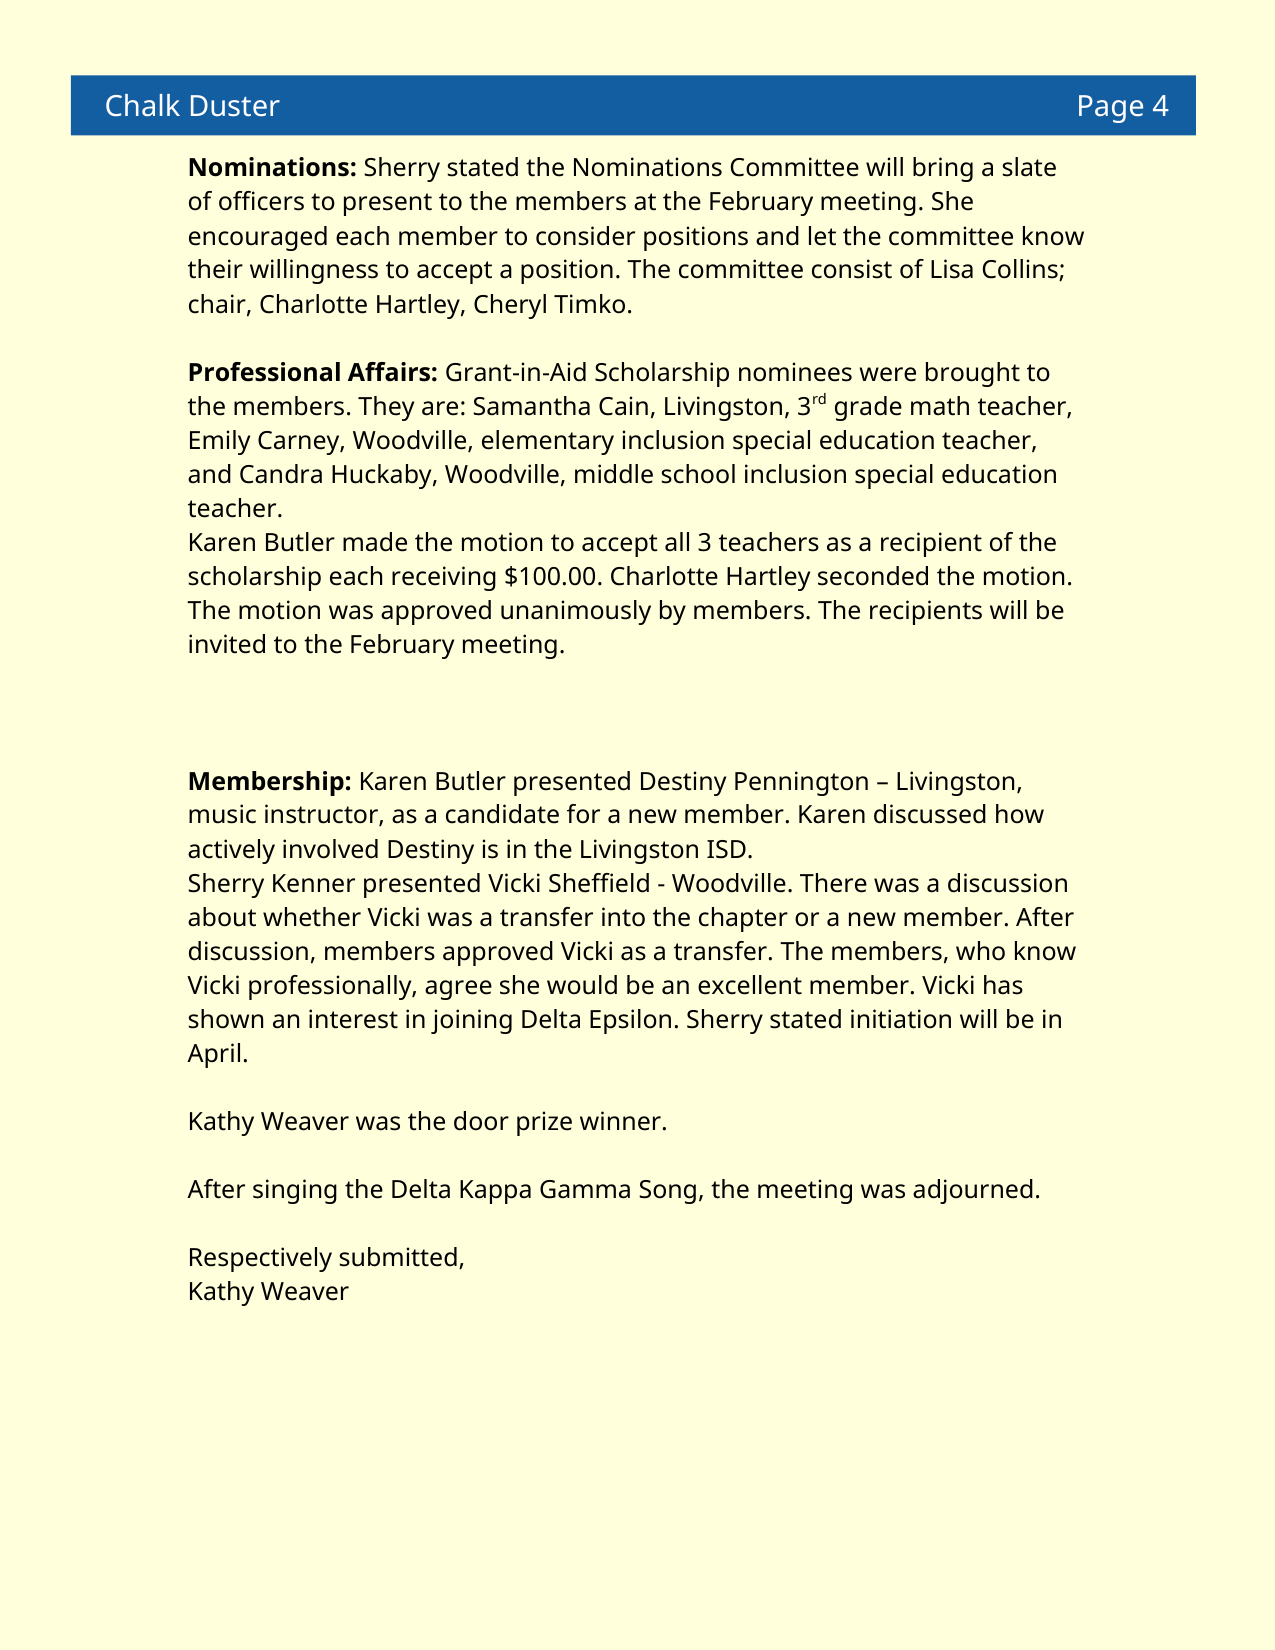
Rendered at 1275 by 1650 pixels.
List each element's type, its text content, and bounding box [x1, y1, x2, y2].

text After singing the Delta Kappa Gamma Song, the meeting was adjourned. [187, 1172, 1087, 1206]
text Nominations: Sherry stated the Nominations Committee will bring a slate of officers to present to the members at the February meeting. She encouraged each member to consider positions and let the committee know their willingness to accept a position. The committee consist of Lisa Collins; chair, Charlotte Hartley, Cheryl Timko. [187, 150, 1087, 320]
text Respectively submitted, [187, 1240, 1087, 1274]
text Professional Affairs: Grant-in-Aid Scholarship nominees were brought to the members. They are: Samantha Cain, Livingston, 3rd grade math teacher, Emily Carney, Woodville, elementary inclusion special education teacher, and Candra Huckaby, Woodville, middle school inclusion special education teacher. [187, 354, 1087, 525]
text Karen Butler made the motion to accept all 3 teachers as a recipient of the scholarship each receiving $100.00. Charlotte Hartley seconded the motion. The motion was approved unanimously by members. The recipients will be invited to the February meeting. [187, 525, 1087, 661]
text Sherry Kenner presented Vicki Sheffield - Woodville. There was a discussion about whether Vicki was a transfer into the chapter or a new member. After discussion, members approved Vicki as a transfer. The members, who know Vicki professionally, agree she would be an excellent member. Vicki has shown an interest in joining Delta Epsilon. Sherry stated initiation will be in April. [187, 865, 1087, 1070]
text Kathy Weaver was the door prize winner. [187, 1104, 1087, 1138]
text Kathy Weaver [187, 1274, 1087, 1308]
text Membership: Karen Butler presented Destiny Pennington – Livingston, music instructor, as a candidate for a new member. Karen discussed how actively involved Destiny is in the Livingston ISD. [187, 763, 1087, 865]
